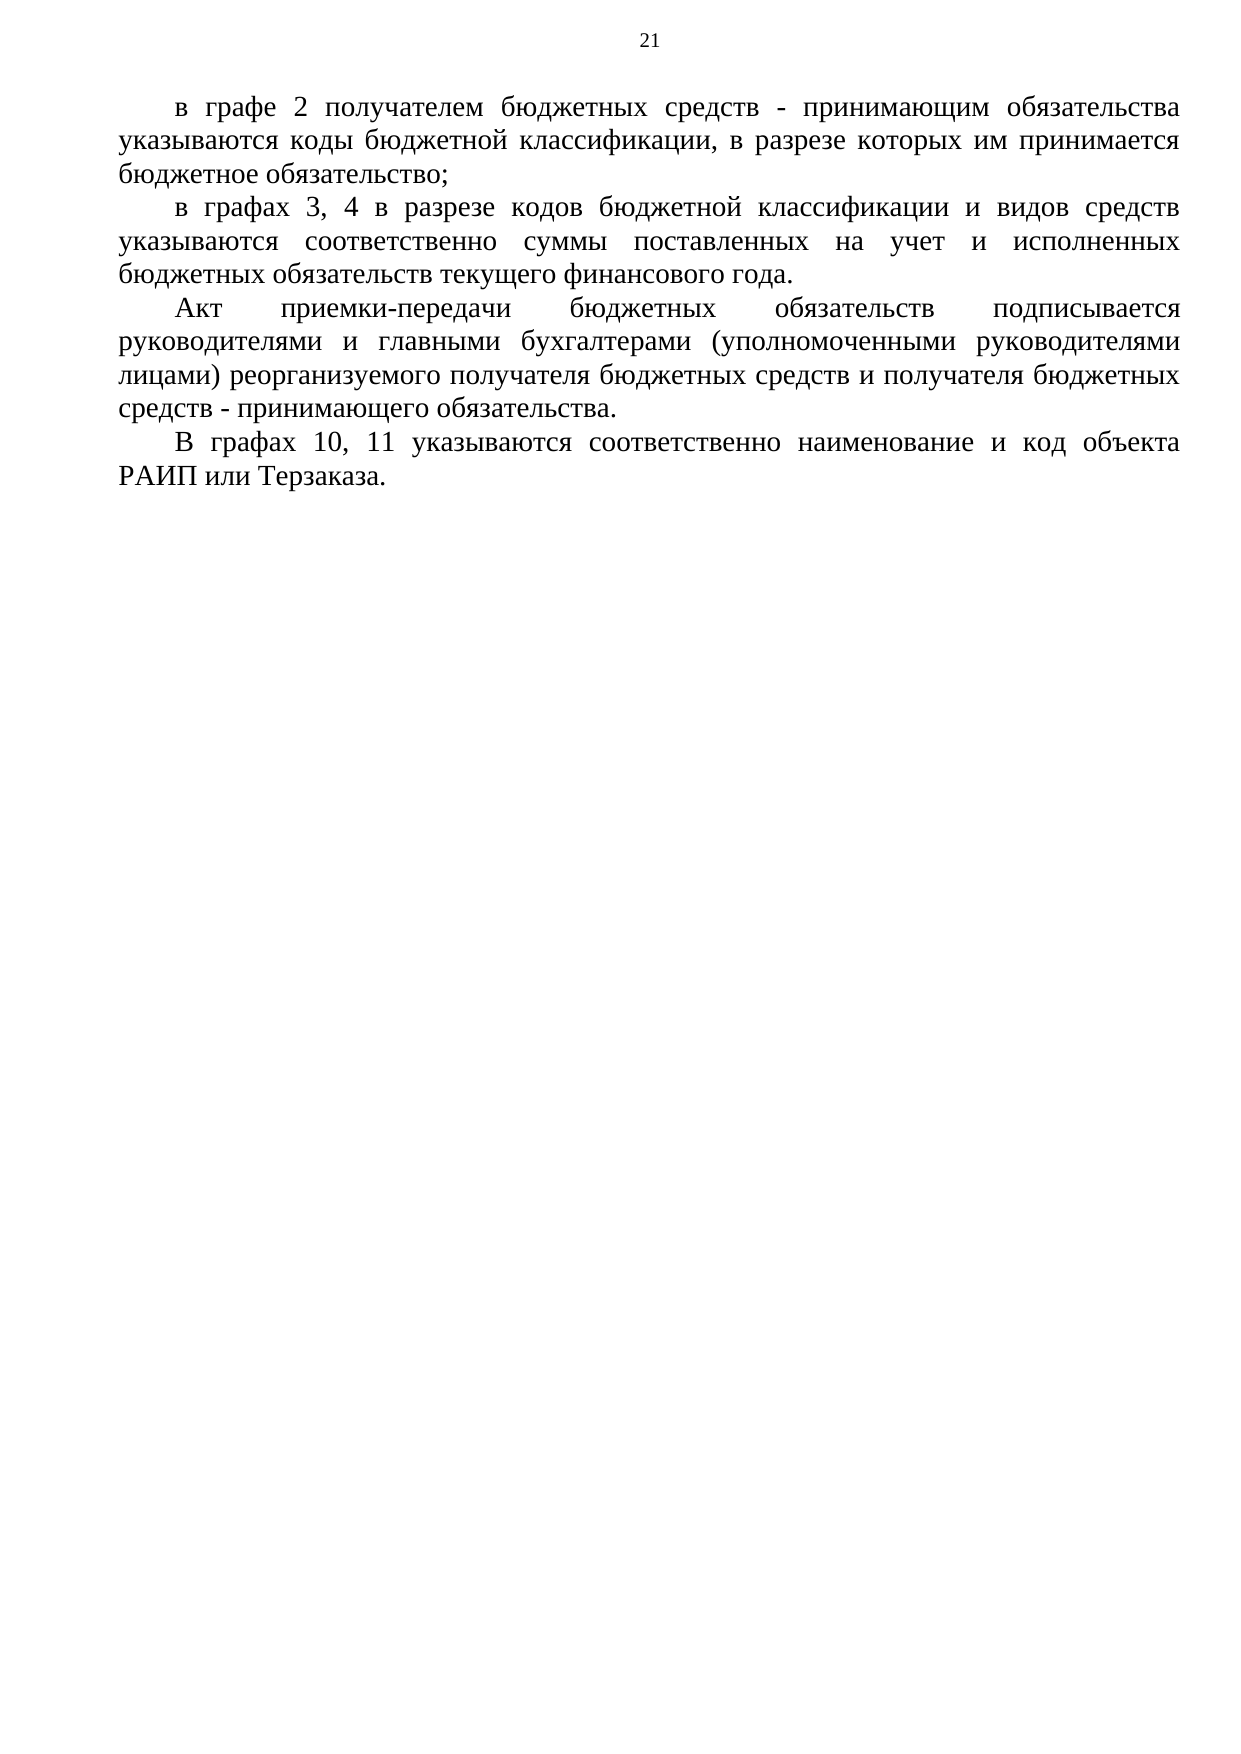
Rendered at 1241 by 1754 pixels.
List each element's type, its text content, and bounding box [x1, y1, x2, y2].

text в графах 3, 4 в разрезе кодов бюджетной классификации и видов средств указываются соответственно суммы поставленных на учет и исполненных бюджетных обязательств текущего финансового года. [118, 189, 1181, 290]
text В графах 10, 11 указываются соответственно наименование и код объекта РАИП или Терзаказа. [118, 424, 1181, 491]
text в графе 2 получателем бюджетных средств - принимающим обязательства указываются коды бюджетной классификации, в разрезе которых им принимается бюджетное обязательство; [118, 89, 1181, 189]
text Акт приемки-передачи бюджетных обязательств подписывается руководителями и главными бухгалтерами (уполномоченными руководителями лицами) реорганизуемого получателя бюджетных средств и получателя бюджетных средств - принимающего обязательства. [118, 290, 1181, 424]
